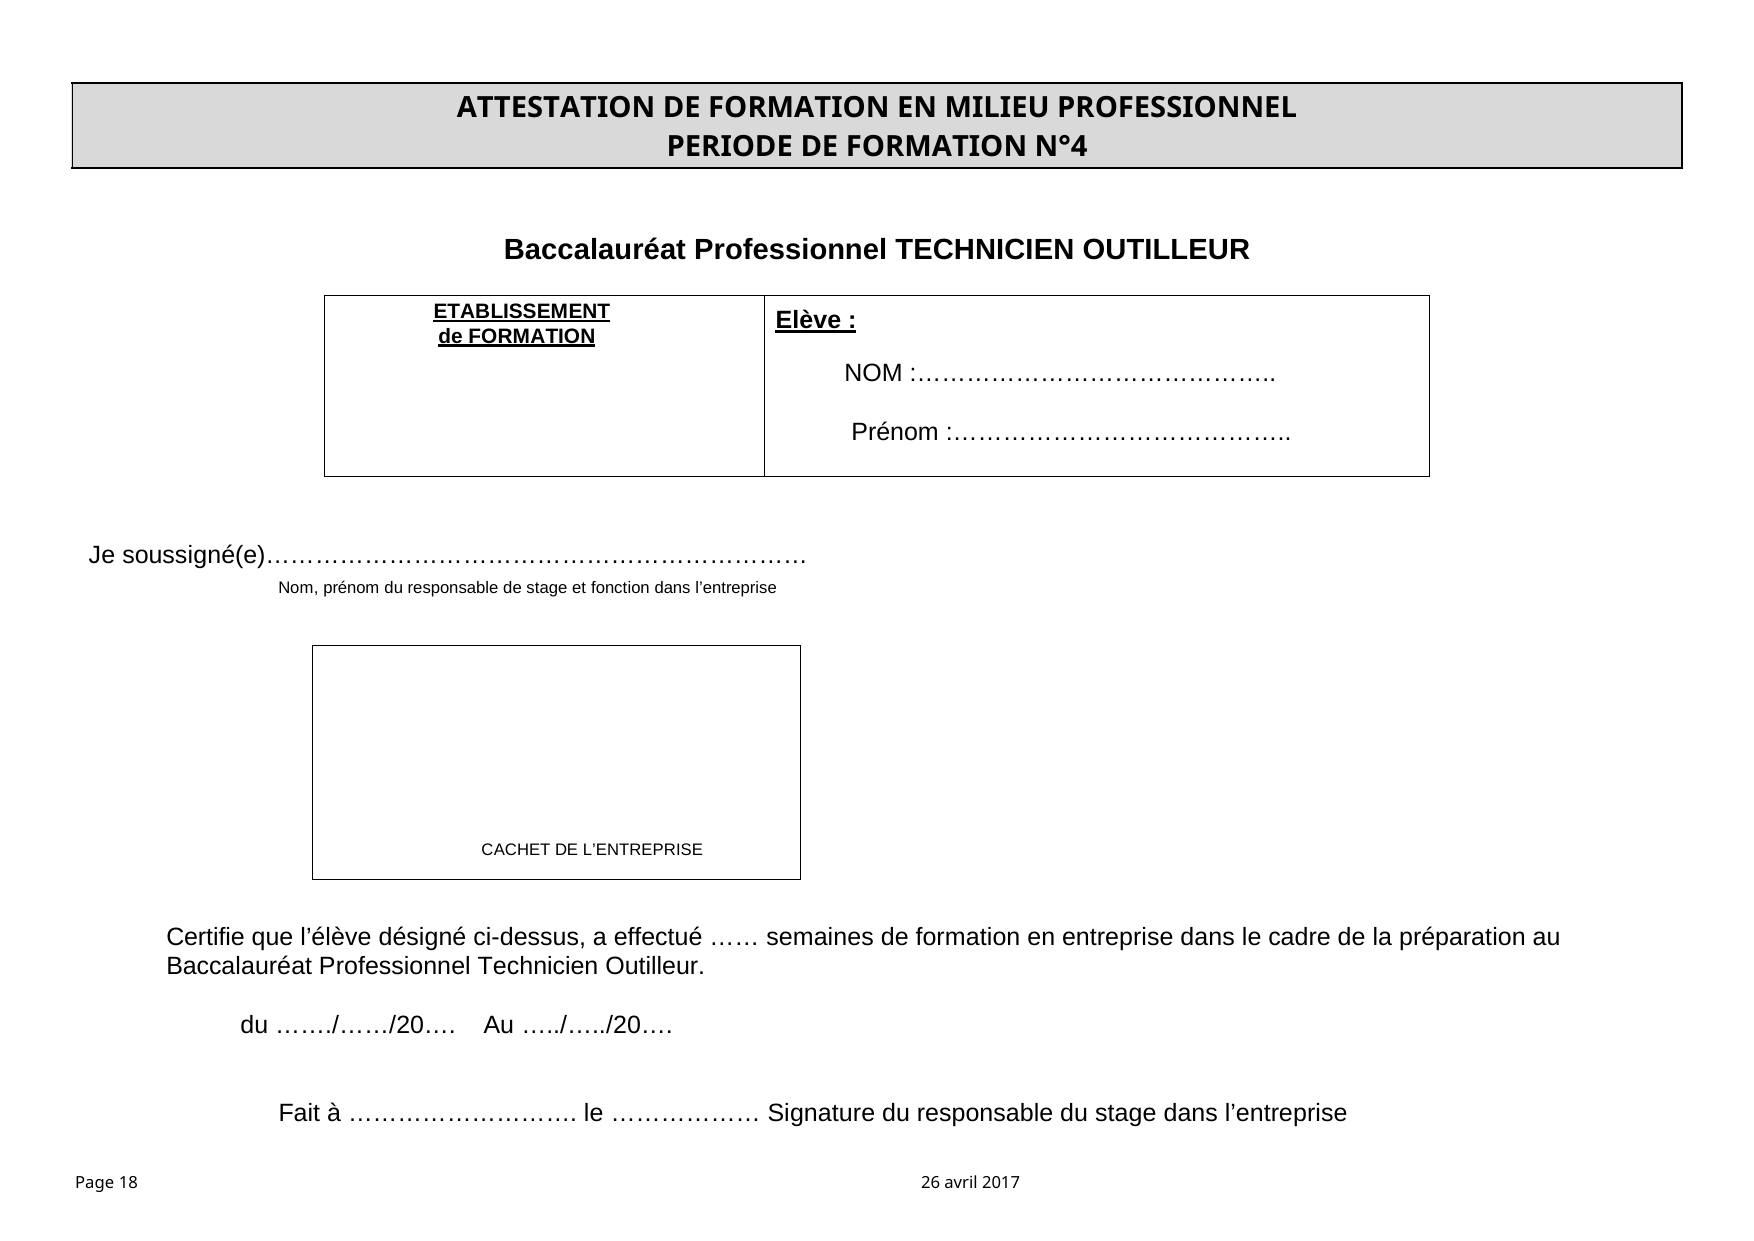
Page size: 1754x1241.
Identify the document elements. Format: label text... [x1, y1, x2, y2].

text CACHET DE L’ENTREPRISE [481, 841, 1155, 860]
text Fait à ………………………. le ……………… Signature du responsable du stage dans l’entreprise [75, 1039, 1550, 1127]
text PERIODE DE FORMATION N°4 [73, 122, 1681, 167]
text Nom, prénom du responsable de stage et fonction dans l’entreprise [278, 578, 1240, 597]
text Je soussigné(e)………………………………………………………… [88, 540, 1442, 569]
table_header Elève : NOM :…………………………………….. Prénom :………………………………….. [765, 296, 1429, 476]
table_header ETABLISSEMENT de FORMATION [325, 296, 764, 476]
text Baccalauréat Professionnel TECHNICIEN OUTILLEUR [75, 231, 1679, 266]
text Certifie que l’élève désigné ci-dessus, a effectué …… semaines de formation en entreprise dans le cadre de la préparation au Baccalauréat Professionnel Technicien Outilleur. [166, 922, 1662, 980]
text du ……./……/20…. Au …../…../20…. [240, 1010, 1679, 1039]
text Attestation de formation en milieu professionnel [73, 84, 1681, 122]
